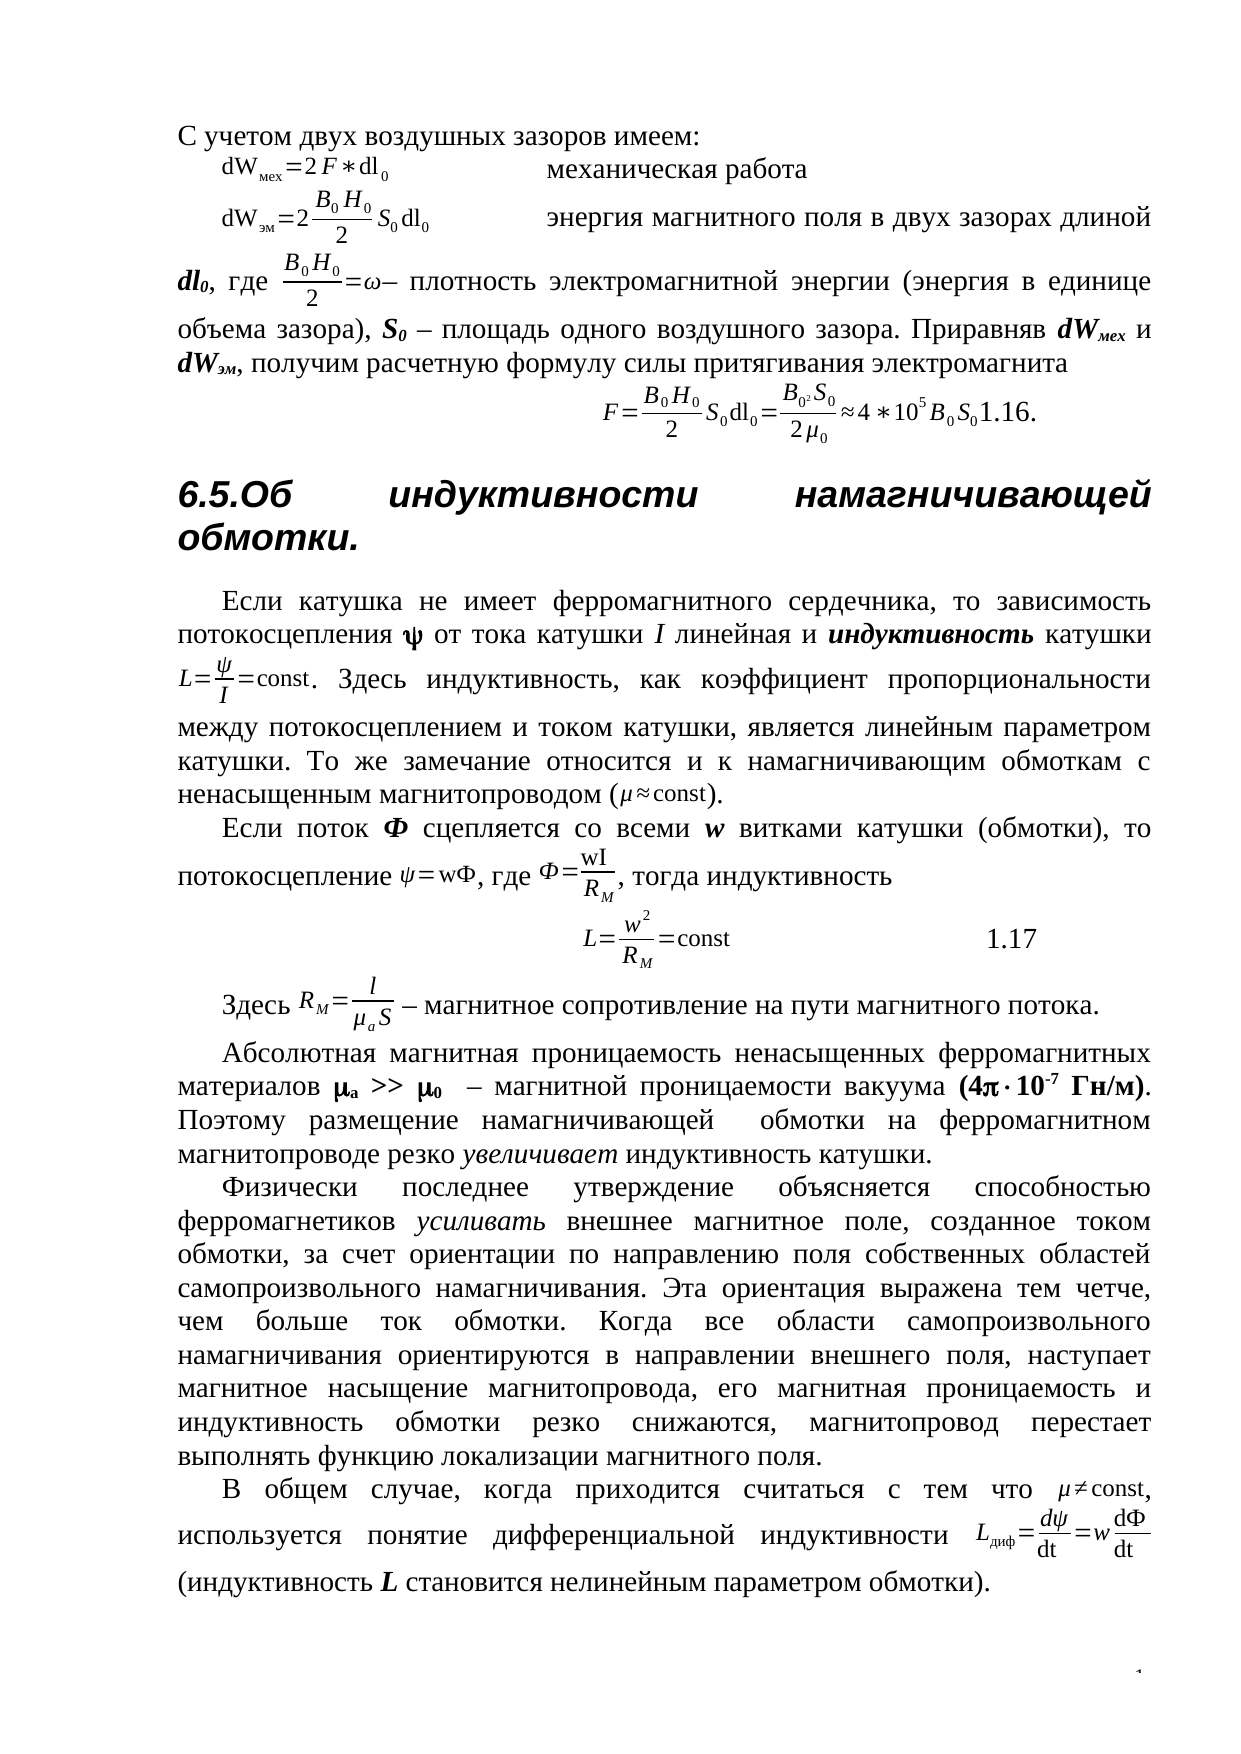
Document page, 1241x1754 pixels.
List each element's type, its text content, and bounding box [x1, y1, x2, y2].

text Абсолютная магнитная проницаемость ненасыщенных ферромагнитных материалов mа >> m0 – магнитной проницаемости вакуума (4p×10-7 Гн/м). Поэтому размещение намагничивающей обмотки на ферромагнитном магнитопроводе резко увеличивает индуктивность катушки. [177, 1035, 1152, 1169]
text С учетом двух воздушных зазоров имеем: [177, 118, 1152, 152]
text энергия магнитного поля в двух зазорах длиной dl0, где – плотность электромагнитной энергии (энергия в единице объема зазора), S0 – площадь одного воздушного зазора. Приравняв dWмех и dWэм, получим расчетную формулу силы притягивания электромагнита [177, 186, 1152, 378]
text 1.16. [177, 378, 1037, 447]
subtitle 6.5.Об индуктивности намагничивающей обмотки. [177, 472, 1152, 558]
text Если поток Ф сцепляется со всеми w витками катушки (обмотки), то потокосцепление , где , тогда индуктивность [177, 810, 1152, 906]
text Физически последнее утверждение объясняется способностью ферромагнетиков усиливать внешнее магнитное поле, созданное током обмотки, за счет ориентации по направлению поля собственных областей самопроизвольного намагничивания. Эта ориентация выражена тем четче, чем больше ток обмотки. Когда все области самопроизвольного намагничивания ориентируются в направлении внешнего поля, наступает магнитное насыщение магнитопровода, его магнитная проницаемость и индуктивность обмотки резко снижаются, магнитопровод перестает выполнять функцию локализации магнитного поля. [177, 1169, 1152, 1471]
text 1.17 [177, 906, 1037, 972]
text Если катушка не имеет ферромагнитного сердечника, то зависимость потокосцепления y от тока катушки I линейная и индуктивность катушки . Здесь индуктивность, как коэффициент пропорциональности между потокосцеплением и током катушки, является линейным параметром катушки. То же замечание относится и к намагничивающим обмоткам с ненасыщенным магнитопроводом (). [177, 583, 1152, 810]
text механическая работа [177, 152, 1152, 186]
text Здесь – магнитное сопротивление на пути магнитного потока. [177, 972, 1152, 1035]
text В общем случае, когда приходится считаться с тем что , используется понятие дифференциальной индуктивности (индуктивность L становится нелинейным параметром обмотки). [177, 1471, 1152, 1597]
